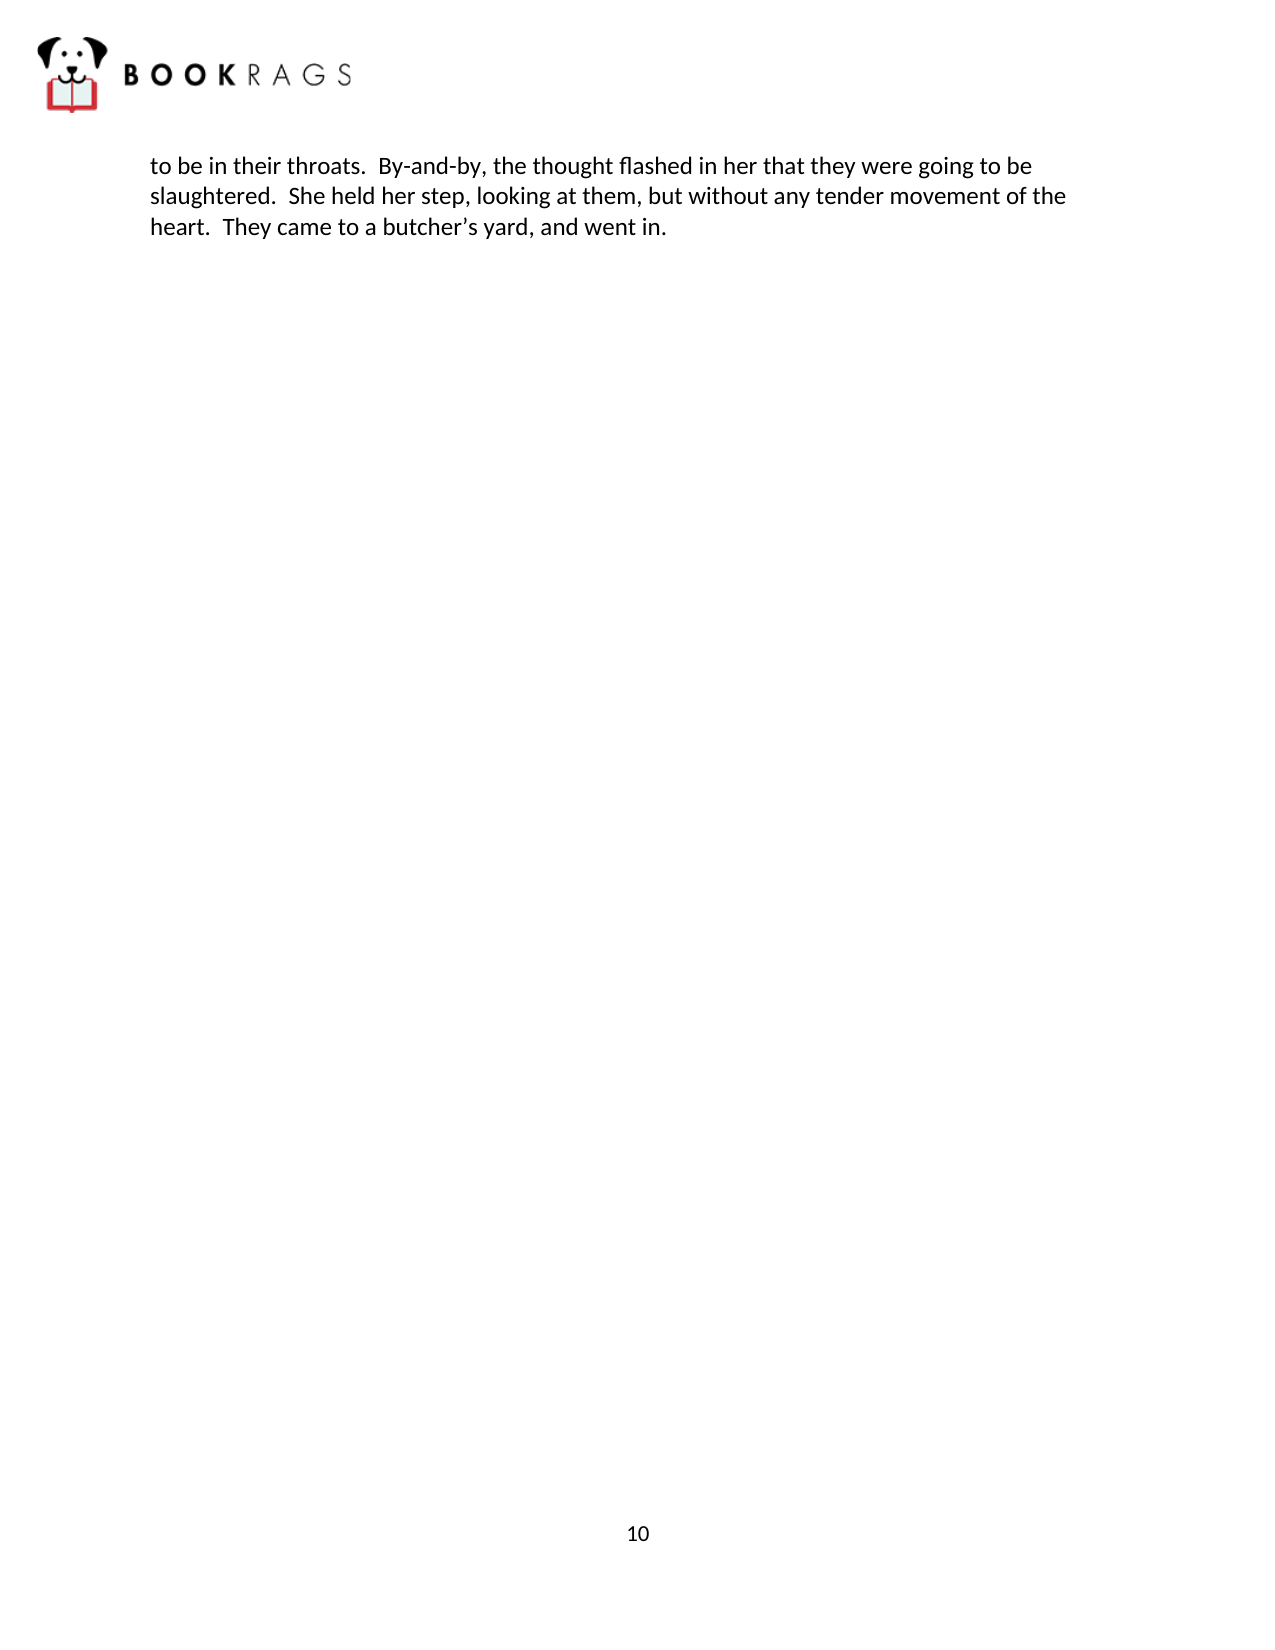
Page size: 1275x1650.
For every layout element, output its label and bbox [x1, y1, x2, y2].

text [150, 150, 1125, 242]
picture [37, 37, 351, 113]
